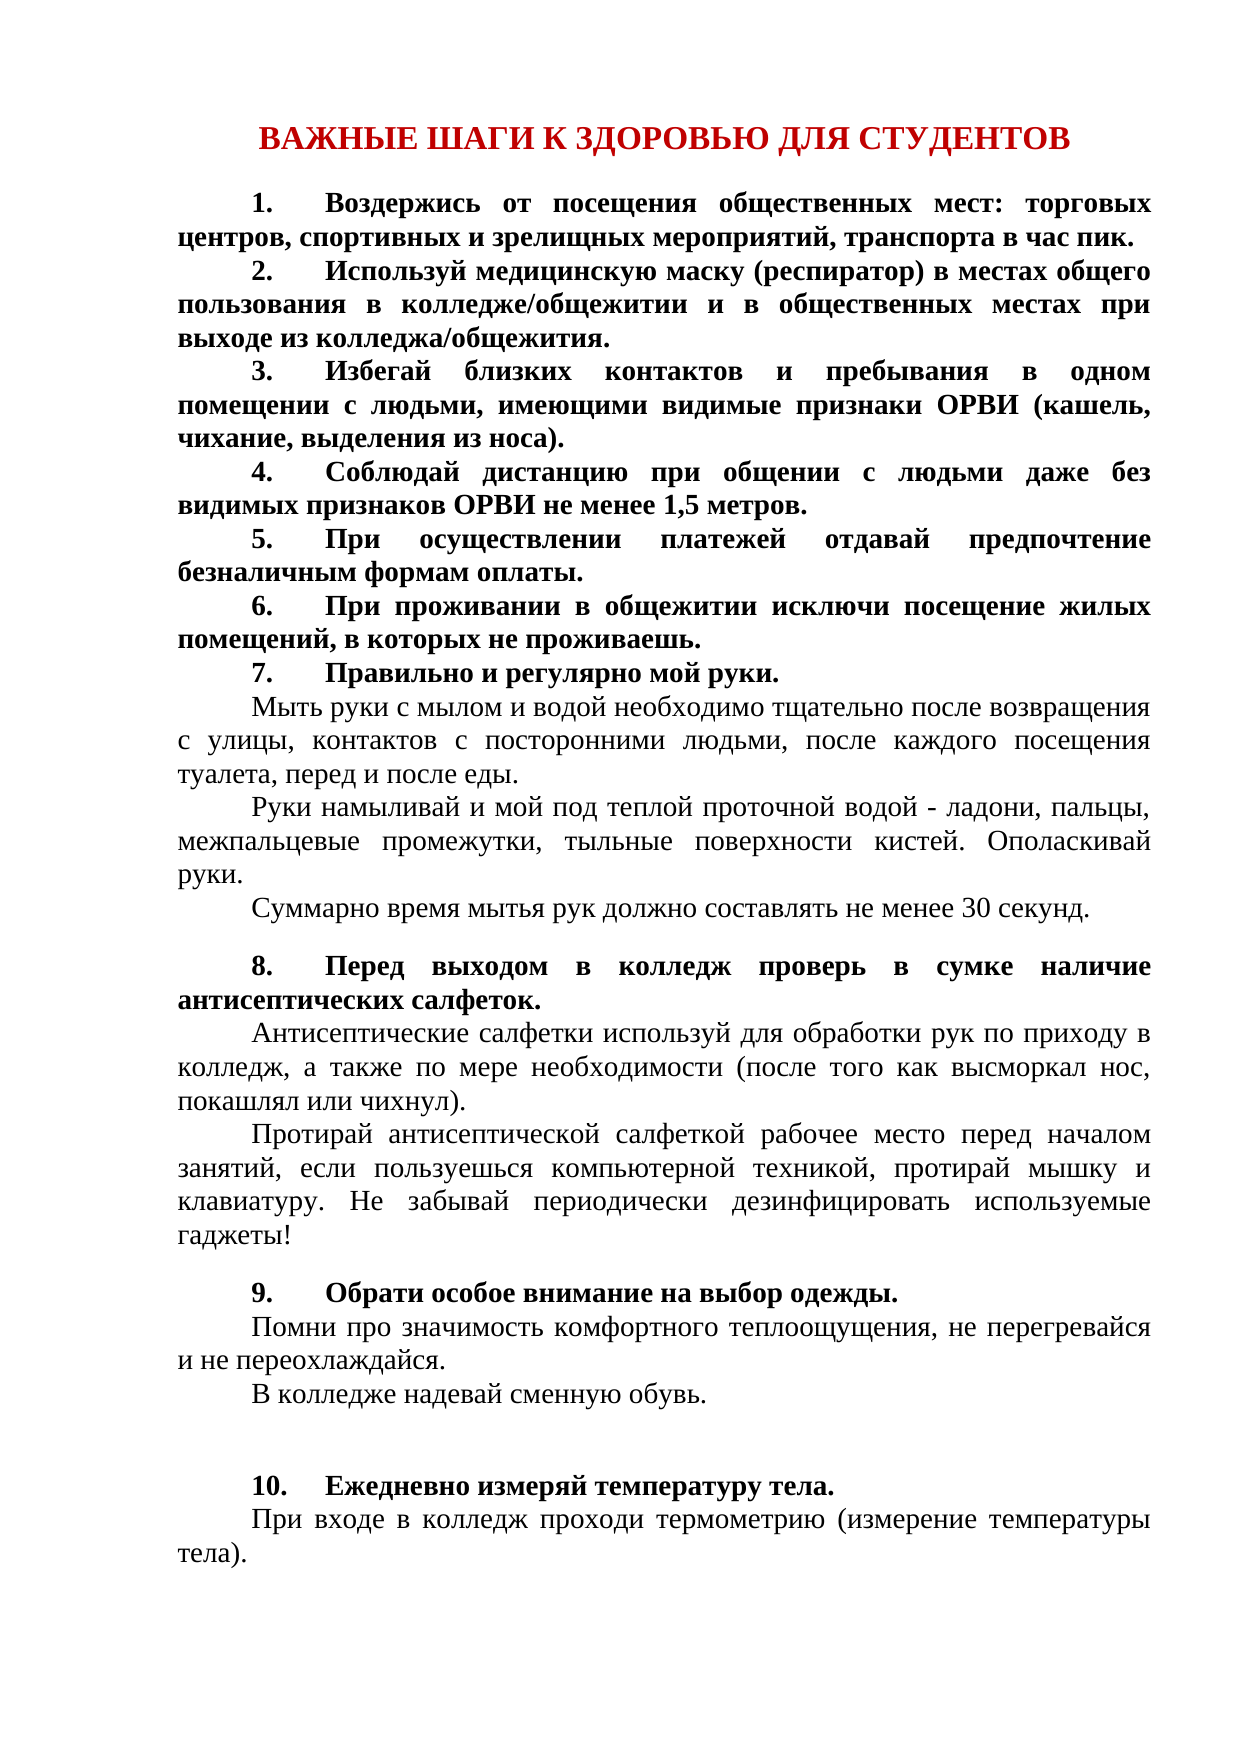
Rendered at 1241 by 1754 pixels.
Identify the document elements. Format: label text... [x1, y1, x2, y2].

text Помни про значимость комфортного теплоощущения, не перегревайся и не переохлаждайся. [177, 1309, 1152, 1376]
text В колледже надевай сменную обувь. [177, 1376, 1152, 1409]
text Мыть руки с мылом и водой необходимо тщательно после возвращения с улицы, контактов с посторонними людьми, после каждого посещения туалета, перед и после еды. [177, 689, 1152, 789]
text Протирай антисептической салфеткой рабочее место перед началом занятий, если пользуешься компьютерной техникой, протирай мышку и клавиатуру. Не забывай периодически дезинфицировать используемые гаджеты! [177, 1116, 1152, 1250]
list Избегай близких контактов и пребывания в одном помещении с людьми, имеющими видимые признаки ОРВИ (кашель, чихание, выделения из носа). [177, 353, 1152, 454]
subtitle ВАЖНЫЕ ШАГИ К ЗДОРОВЬЮ ДЛЯ СТУДЕНТОВ [177, 118, 1152, 156]
text При входе в колледж проходи термометрию (измерение температуры тела). [177, 1502, 1152, 1569]
list Правильно и регулярно мой руки. [177, 655, 1152, 689]
list Обрати особое внимание на выбор одежды. [177, 1275, 1152, 1309]
list При осуществлении платежей отдавай предпочтение безналичным формам оплаты. [177, 521, 1152, 588]
list При проживании в общежитии исключи посещение жилых помещений, в которых не проживаешь. [177, 588, 1152, 655]
list Ежедневно измеряй температуру тела. [177, 1468, 1152, 1502]
text Суммарно время мытья рук должно составлять не менее 30 секунд. [177, 890, 1152, 923]
list Соблюдай дистанцию при общении с людьми даже без видимых признаков ОРВИ не менее 1,5 метров. [177, 454, 1152, 521]
text Руки намыливай и мой под теплой проточной водой - ладони, пальцы, межпальцевые промежутки, тыльные поверхности кистей. Ополаскивай руки. [177, 789, 1152, 890]
list Перед выходом в колледж проверь в сумке наличие антисептических салфеток. [177, 948, 1152, 1016]
text Антисептические салфетки используй для обработки рук по приходу в колледж, а также по мере необходимости (после того как высморкал нос, покашлял или чихнул). [177, 1016, 1152, 1116]
list Используй медицинскую маску (респиратор) в местах общего пользования в колледже/общежитии и в общественных местах при выходе из колледжа/общежития. [177, 253, 1152, 353]
list Воздержись от посещения общественных мест: торговых центров, спортивных и зрелищных мероприятий, транспорта в час пик. [177, 186, 1152, 253]
